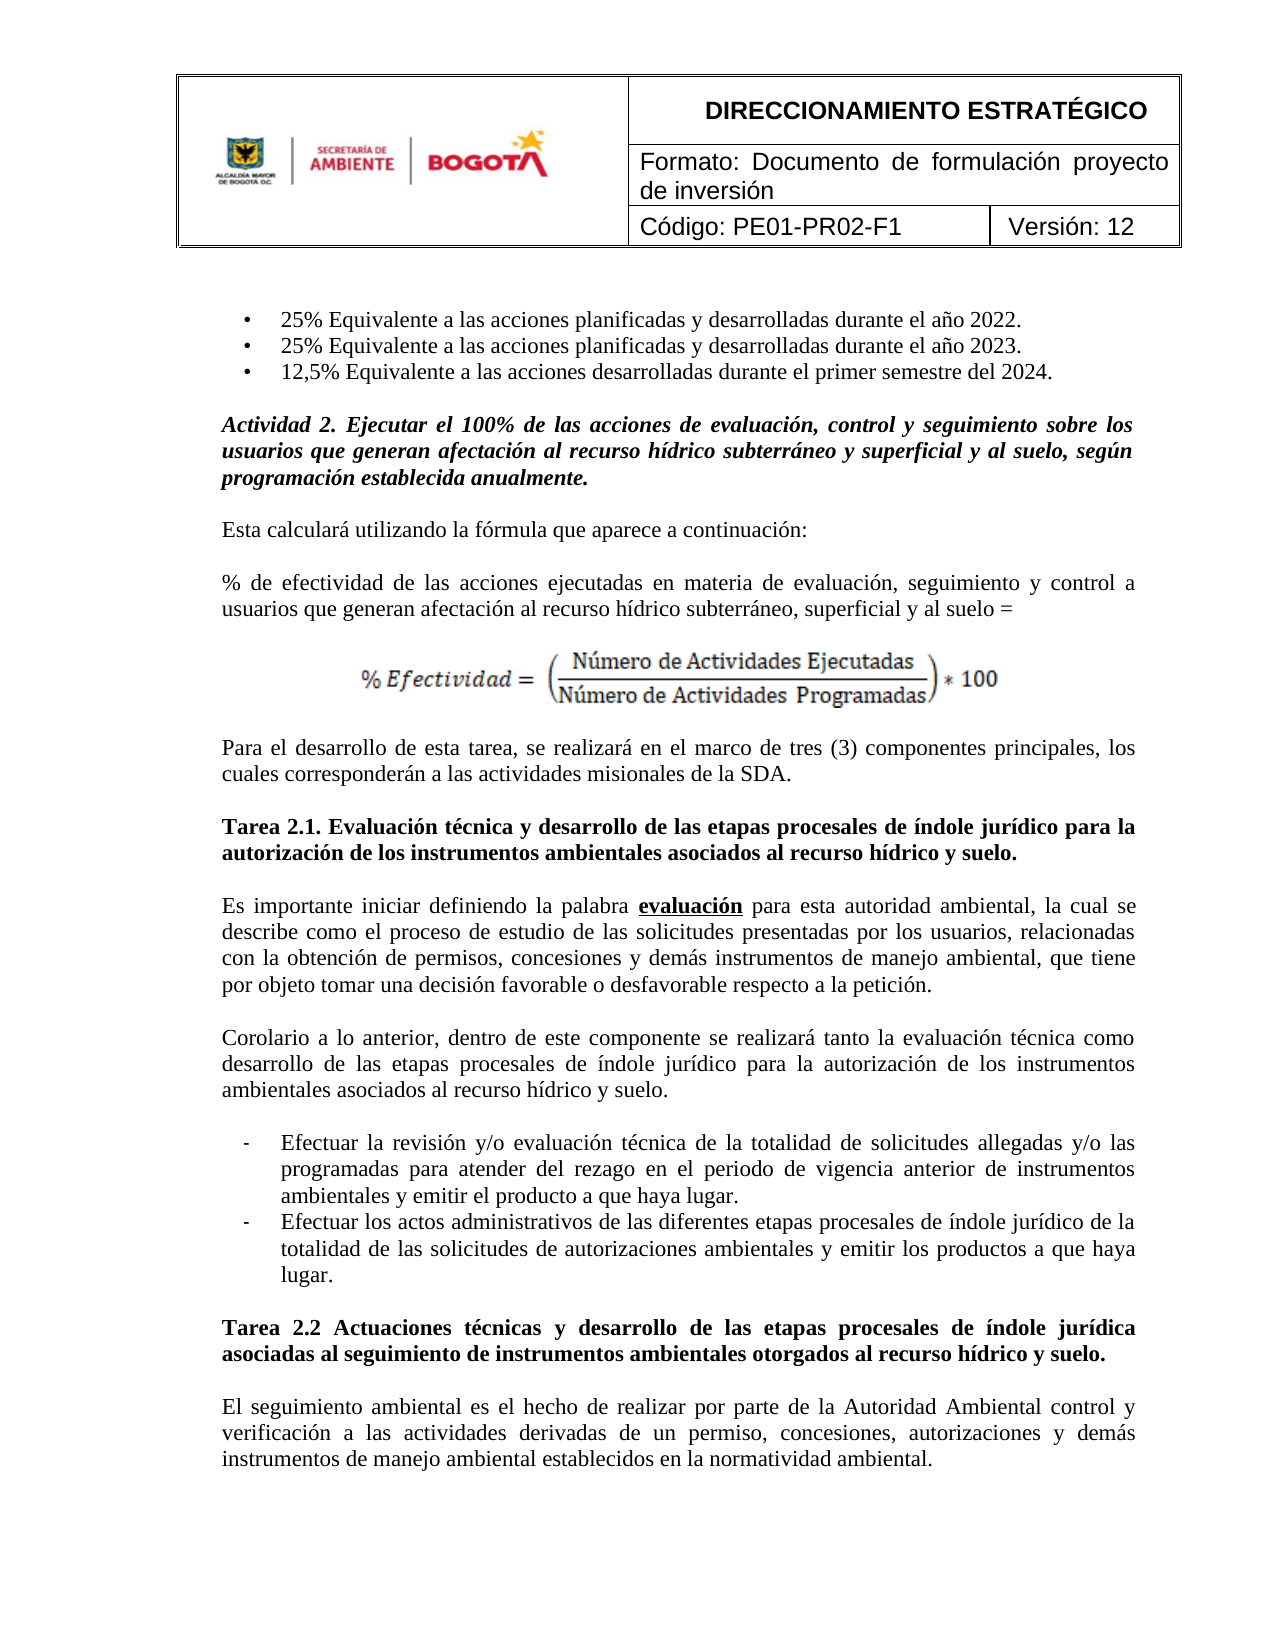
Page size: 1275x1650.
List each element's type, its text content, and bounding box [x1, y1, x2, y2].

text El seguimiento ambiental es el hecho de realizar por parte de la Autoridad Ambiental control y verificación a las actividades derivadas de un permiso, concesiones, autorizaciones y demás instrumentos de manejo ambiental establecidos en la normatividad ambiental. [222, 1393, 1137, 1472]
text Es importante iniciar definiendo la palabra evaluación para esta autoridad ambiental, la cual se describe como el proceso de estudio de las solicitudes presentadas por los usuarios, relacionadas con la obtención de permisos, concesiones y demás instrumentos de manejo ambiental, que tiene por objeto tomar una decisión favorable o desfavorable respecto a la petición. [222, 892, 1137, 997]
text Tarea 2.2 Actuaciones técnicas y desarrollo de las etapas procesales de índole jurídica asociadas al seguimiento de instrumentos ambientales otorgados al recurso hídrico y suelo. [222, 1314, 1137, 1366]
text Corolario a lo anterior, dentro de este componente se realizará tanto la evaluación técnica como desarrollo de las etapas procesales de índole jurídico para la autorización de los instrumentos ambientales asociados al recurso hídrico y suelo. [222, 1023, 1137, 1103]
text Actividad 2. Ejecutar el 100% de las acciones de evaluación, control y seguimiento sobre los usuarios que generan afectación al recurso hídrico subterráneo y superficial y al suelo, según programación establecida anualmente. [222, 411, 1137, 490]
list 12,5% Equivalente a las acciones desarrolladas durante el primer semestre del 2024. [243, 358, 1137, 385]
list Efectuar los actos administrativos de las diferentes etapas procesales de índole jurídico de la totalidad de las solicitudes de autorizaciones ambientales y emitir los productos a que haya lugar. [243, 1208, 1137, 1287]
list 25% Equivalente a las acciones planificadas y desarrolladas durante el año 2022. [243, 306, 1137, 332]
picture [361, 648, 998, 708]
list Efectuar la revisión y/o evaluación técnica de la totalidad de solicitudes allegadas y/o las programadas para atender del rezago en el periodo de vigencia anterior de instrumentos ambientales y emitir el producto a que haya lugar. [243, 1129, 1137, 1208]
text % de efectividad de las acciones ejecutadas en materia de evaluación, seguimiento y control a usuarios que generan afectación al recurso hídrico subterráneo, superficial y al suelo = [222, 569, 1137, 622]
text Para el desarrollo de esta tarea, se realizará en el marco de tres (3) componentes principales, los cuales corresponderán a las actividades misionales de la SDA. [222, 734, 1137, 786]
list 25% Equivalente a las acciones planificadas y desarrolladas durante el año 2023. [243, 332, 1137, 358]
text Esta calculará utilizando la fórmula que aparece a continuación: [222, 516, 1137, 543]
picture [189, 102, 580, 219]
text Tarea 2.1. Evaluación técnica y desarrollo de las etapas procesales de índole jurídico para la autorización de los instrumentos ambientales asociados al recurso hídrico y suelo. [222, 813, 1137, 865]
